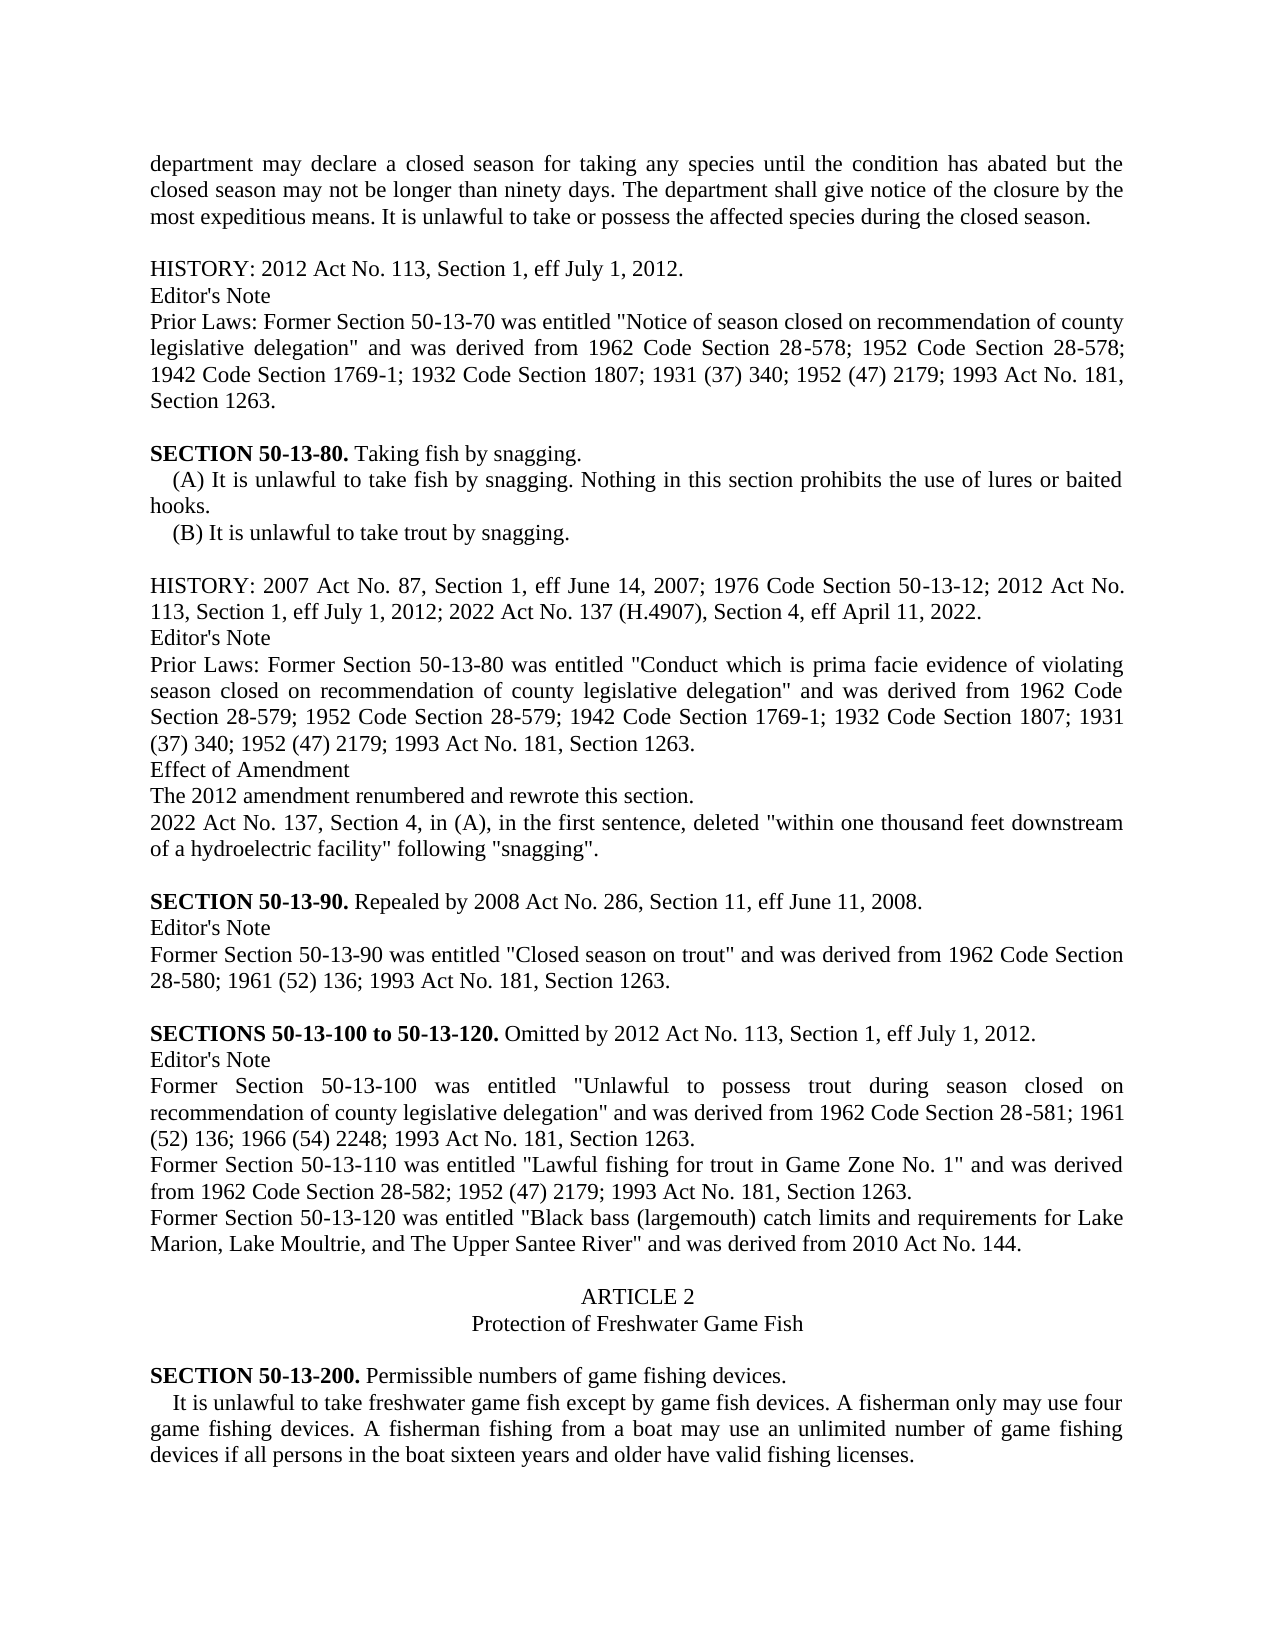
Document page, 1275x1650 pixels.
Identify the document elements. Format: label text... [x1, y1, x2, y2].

text Prior Laws: Former Section 50-13-80 was entitled "Conduct which is prima facie evidence of violating season closed on recommendation of county legislative delegation" and was derived from 1962 Code Section 28-579; 1952 Code Section 28-579; 1942 Code Section 1769-1; 1932 Code Section 1807; 1931 (37) 340; 1952 (47) 2179; 1993 Act No. 181, Section 1263. [150, 651, 1125, 756]
text (A) It is unlawful to take fish by snagging. Nothing in this section prohibits the use of lures or baited hooks. [150, 466, 1125, 519]
text SECTION 50-13-90. Repealed by 2008 Act No. 286, Section 11, eff June 11, 2008. [150, 888, 1125, 914]
text Prior Laws: Former Section 50-13-70 was entitled "Notice of season closed on recommendation of county legislative delegation" and was derived from 1962 Code Section 28-578; 1952 Code Section 28-578; 1942 Code Section 1769-1; 1932 Code Section 1807; 1931 (37) 340; 1952 (47) 2179; 1993 Act No. 181, Section 1263. [150, 308, 1125, 413]
text HISTORY: 2012 Act No. 113, Section 1, eff July 1, 2012. [150, 255, 1125, 282]
text Former Section 50-13-100 was entitled "Unlawful to possess trout during season closed on recommendation of county legislative delegation" and was derived from 1962 Code Section 28-581; 1961 (52) 136; 1966 (54) 2248; 1993 Act No. 181, Section 1263. [150, 1072, 1125, 1151]
text 2022 Act No. 137, Section 4, in (A), in the first sentence, deleted "within one thousand feet downstream of a hydroelectric facility" following "snagging". [150, 809, 1125, 862]
text Editor's Note [150, 624, 1125, 651]
text The 2012 amendment renumbered and rewrote this section. [150, 782, 1125, 809]
text Editor's Note [150, 282, 1125, 308]
text SECTIONS 50-13-100 to 50-13-120. Omitted by 2012 Act No. 113, Section 1, eff July 1, 2012. [150, 1020, 1125, 1046]
text Effect of Amendment [150, 756, 1125, 782]
text Former Section 50-13-120 was entitled "Black bass (largemouth) catch limits and requirements for Lake Marion, Lake Moultrie, and The Upper Santee River" and was derived from 2010 Act No. 144. [150, 1204, 1125, 1257]
text It is unlawful to take freshwater game fish except by game fish devices. A fisherman only may use four game fishing devices. A fisherman fishing from a boat may use an unlimited number of game fishing devices if all persons in the boat sixteen years and older have valid fishing licenses. [150, 1389, 1125, 1468]
text SECTION 50-13-80. Taking fish by snagging. [150, 440, 1125, 466]
text Protection of Freshwater Game Fish [150, 1309, 1125, 1336]
text Editor's Note [150, 1046, 1125, 1072]
text HISTORY: 2007 Act No. 87, Section 1, eff June 14, 2007; 1976 Code Section 50-13-12; 2012 Act No. 113, Section 1, eff July 1, 2012; 2022 Act No. 137 (H.4907), Section 4, eff April 11, 2022. [150, 572, 1125, 624]
text Former Section 50-13-110 was entitled "Lawful fishing for trout in Game Zone No. 1" and was derived from 1962 Code Section 28-582; 1952 (47) 2179; 1993 Act No. 181, Section 1263. [150, 1151, 1125, 1204]
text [150, 150, 1125, 229]
text SECTION 50-13-200. Permissible numbers of game fishing devices. [150, 1362, 1125, 1389]
text (B) It is unlawful to take trout by snagging. [150, 519, 1125, 545]
text Editor's Note [150, 914, 1125, 941]
text Former Section 50-13-90 was entitled "Closed season on trout" and was derived from 1962 Code Section 28-580; 1961 (52) 136; 1993 Act No. 181, Section 1263. [150, 941, 1125, 993]
text ARTICLE 2 [150, 1283, 1125, 1309]
